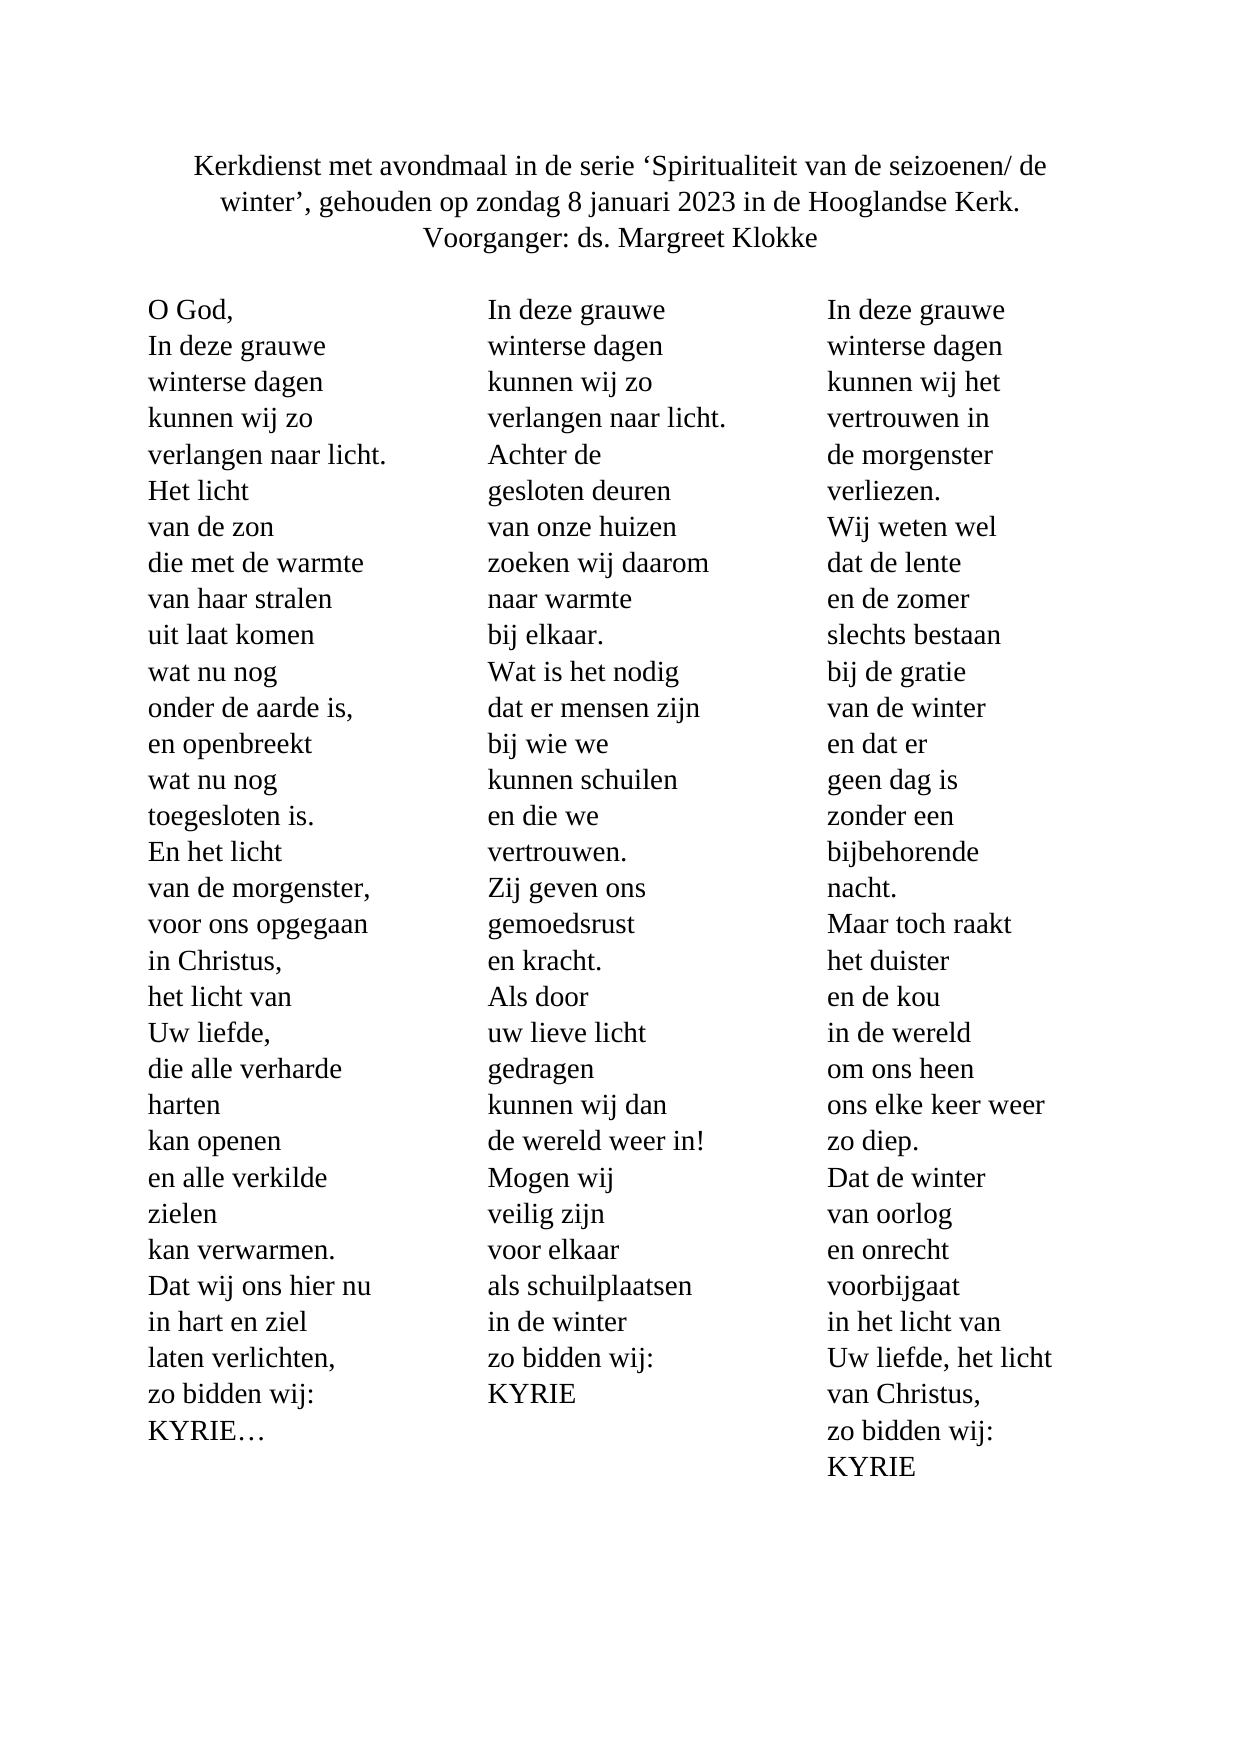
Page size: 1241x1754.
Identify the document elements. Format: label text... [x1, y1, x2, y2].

text In deze grauwe [827, 292, 1093, 326]
text naar warmte [487, 581, 753, 615]
text zo bidden wij: [148, 1377, 413, 1410]
text toegesloten is. [148, 798, 413, 832]
text verliezen. [827, 473, 1093, 506]
text dat de lente [827, 545, 1093, 579]
text bij de gratie [827, 654, 1093, 687]
text verlangen naar licht. [148, 437, 413, 470]
text Achter de [487, 437, 753, 470]
text die alle verharde [148, 1051, 413, 1085]
text van de zon [148, 509, 413, 543]
text en die we [487, 798, 753, 832]
text kan verwarmen. [148, 1232, 413, 1266]
text harten [148, 1087, 413, 1121]
text Kerkdienst met avondmaal in de serie ‘Spiritualiteit van de seizoenen/ de winter’, gehouden op zondag 8 januari 2023 in de Hooglandse Kerk. Voorganger: ds. Margreet Klokke [148, 148, 1093, 253]
text de wereld weer in! [487, 1123, 753, 1157]
text uit laat komen [148, 617, 413, 651]
text die met de warmte [148, 545, 413, 579]
text Maar toch raakt [827, 907, 1093, 940]
text en alle verkilde [148, 1160, 413, 1193]
text van haar stralen [148, 581, 413, 615]
text winterse dagen [827, 328, 1093, 362]
text Mogen wij [487, 1160, 753, 1193]
text in hart en ziel [148, 1304, 413, 1338]
text KYRIE [487, 1377, 753, 1410]
text Als door [487, 979, 753, 1012]
text en openbreekt [148, 726, 413, 759]
text En het licht [148, 834, 413, 868]
text en dat er [827, 726, 1093, 759]
text voor elkaar [487, 1232, 753, 1266]
text laten verlichten, [148, 1340, 413, 1374]
text van de morgenster, [148, 871, 413, 904]
text gedragen [487, 1051, 753, 1085]
text Het licht [148, 473, 413, 506]
text en kracht. [487, 943, 753, 976]
text wat nu nog [148, 762, 413, 796]
text Uw liefde, [148, 1015, 413, 1049]
text in het licht van [827, 1304, 1093, 1338]
text In deze grauwe [487, 292, 753, 326]
text kunnen wij dan [487, 1087, 753, 1121]
text Uw liefde, het licht van Christus, [827, 1340, 1093, 1410]
text veilig zijn [487, 1196, 753, 1229]
text verlangen naar licht. [487, 401, 753, 434]
text bijbehorende [827, 834, 1093, 868]
text de morgenster [827, 437, 1093, 470]
text vertrouwen. [487, 834, 753, 868]
text Dat wij ons hier nu [148, 1268, 413, 1302]
text zielen [148, 1196, 413, 1229]
text slechts bestaan [827, 617, 1093, 651]
text in de winter [487, 1304, 753, 1338]
text winterse dagen [487, 328, 753, 362]
text kunnen schuilen [487, 762, 753, 796]
text en de zomer [827, 581, 1093, 615]
text kan openen [148, 1123, 413, 1157]
text Wat is het nodig [487, 654, 753, 687]
text zo diep. [827, 1123, 1093, 1157]
text vertrouwen in [827, 401, 1093, 434]
text In deze grauwe [148, 328, 413, 362]
text KYRIE [827, 1449, 1093, 1482]
text in Christus, [148, 943, 413, 976]
text dat er mensen zijn [487, 690, 753, 723]
text O God, [148, 292, 413, 326]
text van oorlog [827, 1196, 1093, 1229]
text zoeken wij daarom [487, 545, 753, 579]
text KYRIE… [148, 1413, 413, 1446]
text en onrecht [827, 1232, 1093, 1266]
text het licht van [148, 979, 413, 1012]
text onder de aarde is, [148, 690, 413, 723]
text gemoedsrust [487, 907, 753, 940]
text bij elkaar. [487, 617, 753, 651]
text kunnen wij zo [487, 364, 753, 398]
text voor ons opgegaan [148, 907, 413, 940]
text Zij geven ons [487, 871, 753, 904]
text van de winter [827, 690, 1093, 723]
text Wij weten wel [827, 509, 1093, 543]
text ons elke keer weer [827, 1087, 1093, 1121]
text het duister [827, 943, 1093, 976]
text zo bidden wij: [827, 1413, 1093, 1446]
text voorbijgaat [827, 1268, 1093, 1302]
text van onze huizen [487, 509, 753, 543]
text kunnen wij zo [148, 401, 413, 434]
text in de wereld [827, 1015, 1093, 1049]
text zo bidden wij: [487, 1340, 753, 1374]
text uw lieve licht [487, 1015, 753, 1049]
text Dat de winter [827, 1160, 1093, 1193]
text winterse dagen [148, 364, 413, 398]
text kunnen wij het [827, 364, 1093, 398]
text gesloten deuren [487, 473, 753, 506]
text geen dag is [827, 762, 1093, 796]
text zonder een [827, 798, 1093, 832]
text om ons heen [827, 1051, 1093, 1085]
text en de kou [827, 979, 1093, 1012]
text wat nu nog [148, 654, 413, 687]
text nacht. [827, 871, 1093, 904]
text bij wie we [487, 726, 753, 759]
text als schuilplaatsen [487, 1268, 753, 1302]
